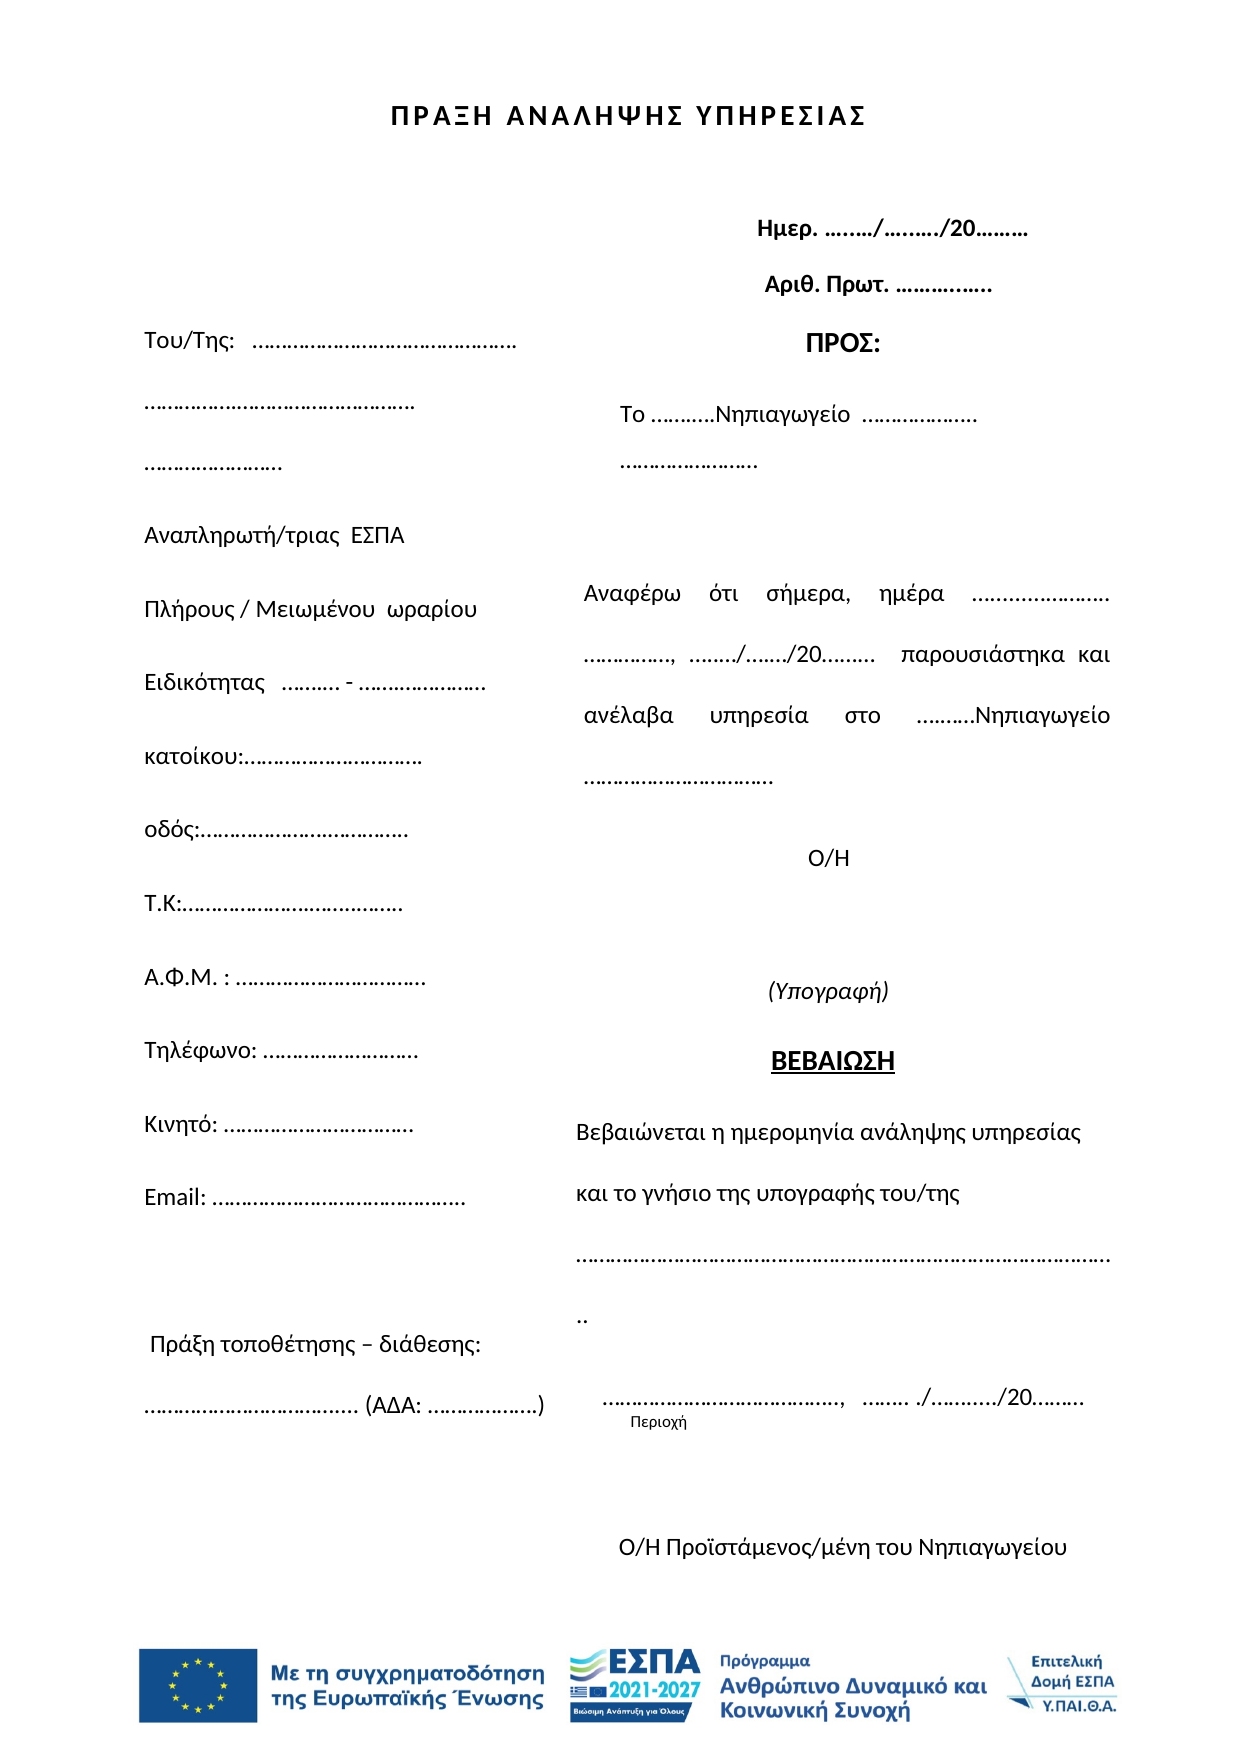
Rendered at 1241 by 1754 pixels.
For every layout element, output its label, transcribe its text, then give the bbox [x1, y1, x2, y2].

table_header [565, 324, 1122, 1595]
text Αριθ. Πρωτ. ………..….. [133, 268, 1122, 298]
picture [132, 1642, 1122, 1725]
text Ημερ. …..…/…..…./20……… [133, 212, 1122, 243]
text ΠΡΑΞΗ ΑΝΑΛΗΨΗΣ ΥΠΗΡΕΣΙΑΣ [133, 97, 1122, 133]
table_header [133, 324, 564, 1595]
